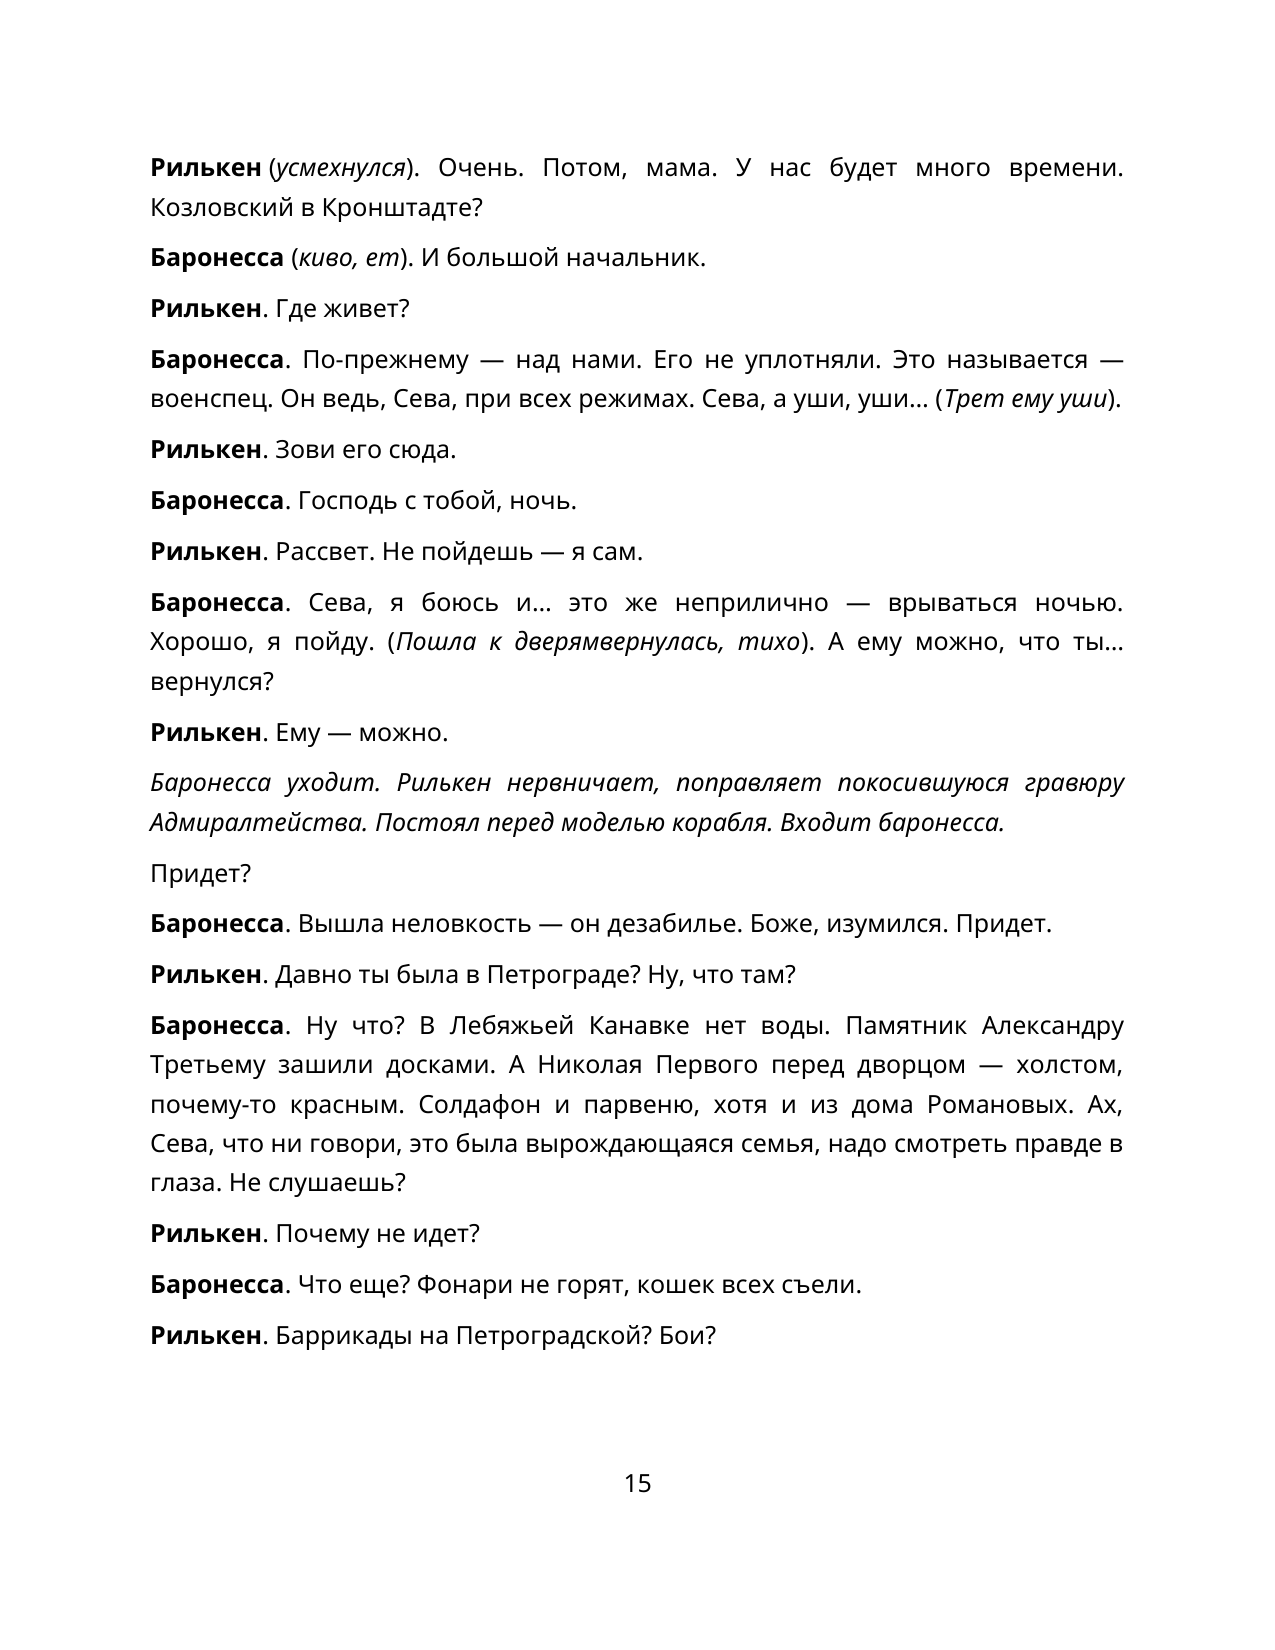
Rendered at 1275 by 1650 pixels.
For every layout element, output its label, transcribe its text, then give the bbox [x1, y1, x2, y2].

text Баронесса. Что еще? Фонари не горят, кошек всех съели. [150, 1267, 1125, 1301]
text Рилькен. Почему не идет? [150, 1216, 1125, 1250]
text Рилькен. Баррикады на Петроградской? Бои? [150, 1317, 1125, 1352]
text Рилькен. Рассвет. Не пойдешь — я сам. [150, 534, 1125, 568]
text Рилькен. Зови его сюда. [150, 432, 1125, 466]
text Баронесса. По-прежнему — над нами. Его не уплотняли. Это называется — военспец. Он ведь, Сева, при всех режимах. Сева, а уши, уши… (Трет ему уши). [150, 342, 1125, 415]
text Рилькен. Ему — можно. [150, 714, 1125, 748]
text Баронесса (киво, ет). И большой начальник. [150, 240, 1125, 274]
text Баронесса. Ну что? В Лебяжьей Канавке нет воды. Памятник Александру Третьему зашили досками. А Николая Первого перед дворцом — холстом, почему-то красным. Солдафон и парвеню, хотя и из дома Романовых. Ах, Сева, что ни говори, это была вырождающаяся семья, надо смотреть правде в глаза. Не слушаешь? [150, 1008, 1125, 1199]
text Рилькен. Давно ты была в Петрограде? Ну, что там? [150, 957, 1125, 991]
text Баронесса. Сева, я боюсь и… это же неприлично — врываться ночью. Хорошо, я пойду. (Пошла к дверямвернулась, тихо). А ему можно, что ты… вернулся? [150, 585, 1125, 697]
text Баронесса уходит. Рилькен нервничает, поправляет покосившуюся гравюру Адмиралтейства. Постоял перед моделью корабля. Входит баронесса. [150, 765, 1125, 838]
text Рилькен (усмехнулся). Очень. Потом, мама. У нас будет много времени. Козловский в Кронштадте? [150, 150, 1125, 223]
text Придет? [150, 855, 1125, 889]
text Баронесса. Вышла неловкость — он дезабилье. Боже, изумился. Придет. [150, 906, 1125, 940]
text Рилькен. Где живет? [150, 291, 1125, 325]
text Баронесса. Господь с тобой, ночь. [150, 483, 1125, 517]
